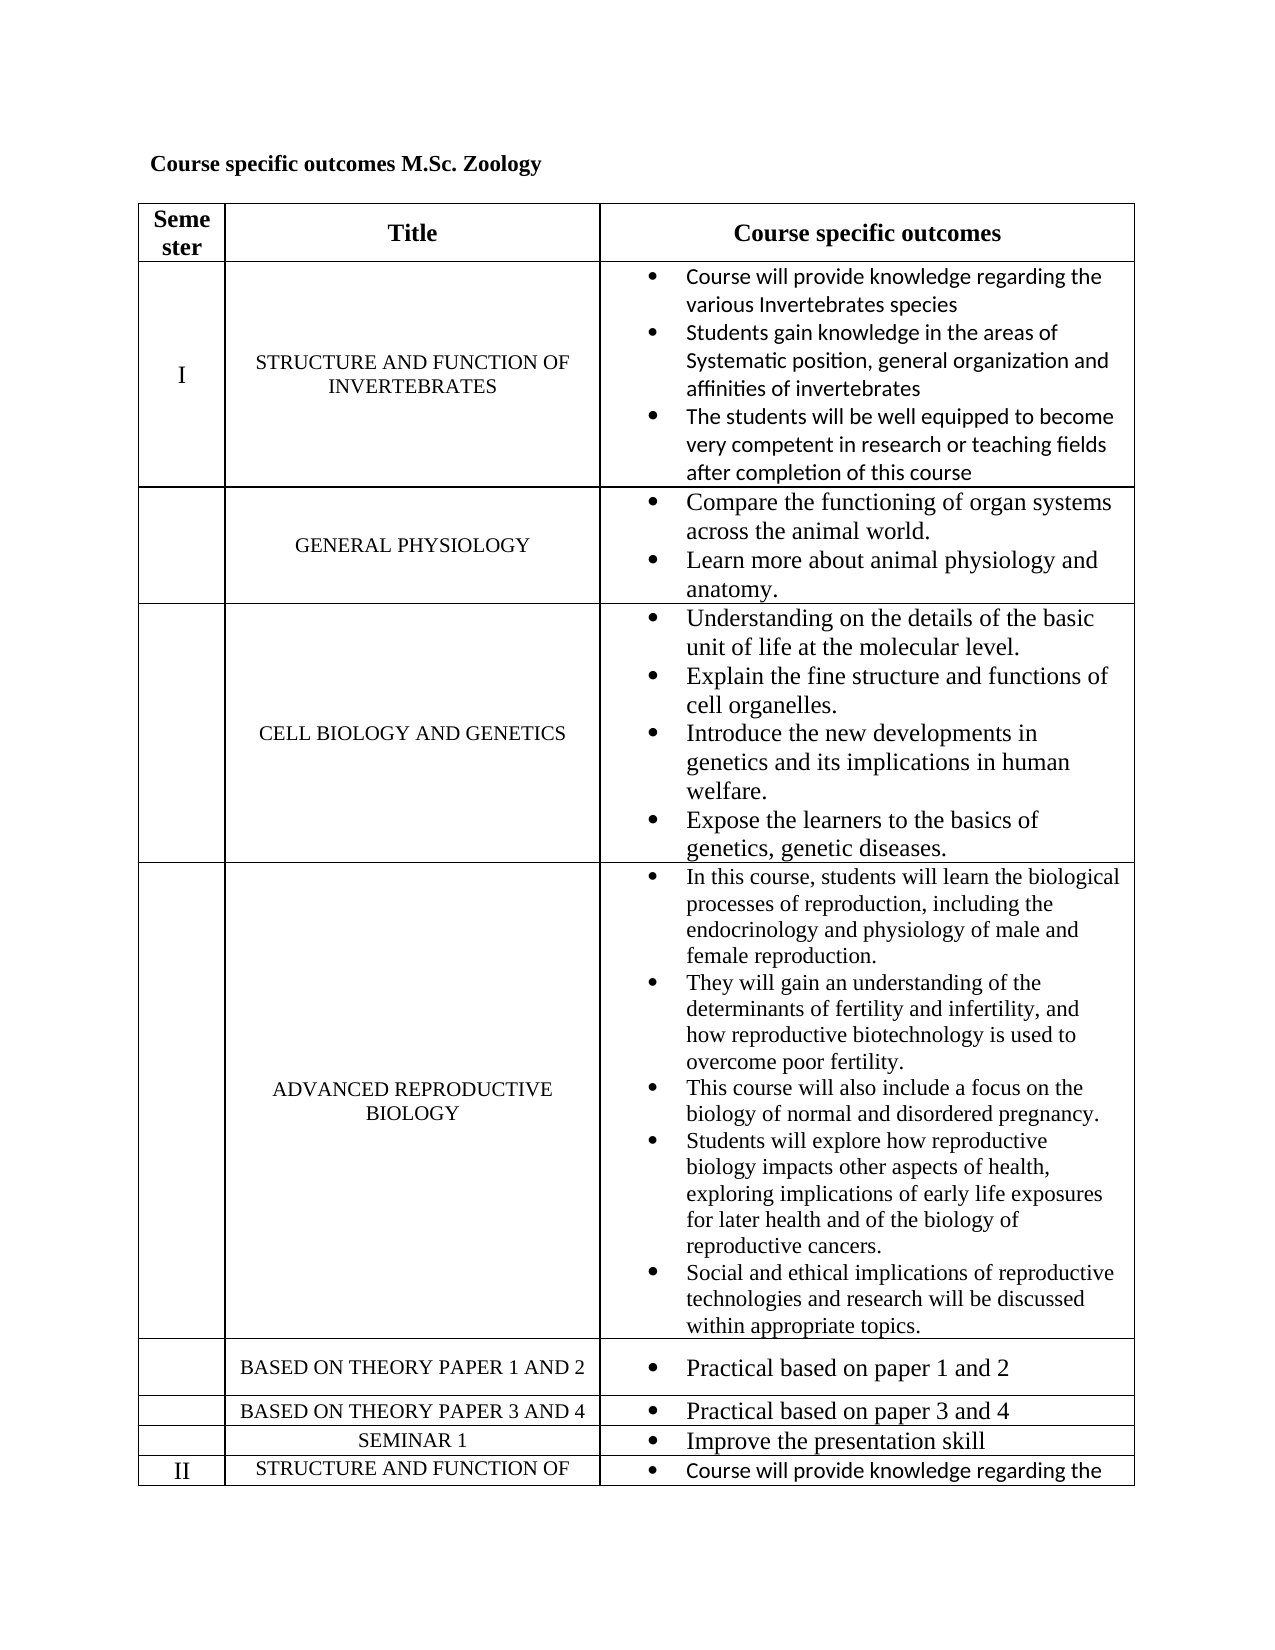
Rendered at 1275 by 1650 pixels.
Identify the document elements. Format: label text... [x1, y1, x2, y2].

table_cell [139, 863, 224, 1338]
table_cell Seminar 1 [226, 1426, 599, 1455]
table_cell Practical based on paper 3 and 4 [601, 1396, 1134, 1425]
table_cell Advanced Reproductive Biology [226, 863, 599, 1338]
table_cell [139, 488, 224, 602]
table_cell [139, 604, 224, 862]
text Course specific outcomes M.Sc. Zoology [150, 150, 1125, 176]
table_header Title [226, 204, 599, 261]
table_header Course specific outcomes [601, 204, 1134, 261]
table_cell Practical based on paper 1 and 2 [601, 1339, 1134, 1395]
table_cell Cell biology and Genetics [226, 604, 599, 862]
table_cell I [139, 262, 224, 486]
table_cell General Physiology [226, 488, 599, 602]
table_cell II [139, 1456, 224, 1484]
table_cell Improve the presentation skill [601, 1426, 1134, 1455]
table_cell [601, 1456, 1134, 1484]
table_cell [139, 1339, 224, 1395]
table_cell Based on theory paper 3 and 4 [226, 1396, 599, 1425]
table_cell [226, 1456, 599, 1484]
table_cell Structure and Function of Invertebrates [226, 262, 599, 486]
table_cell [139, 1426, 224, 1455]
table_cell Course will provide knowledge regarding the various Invertebrates species Students gain knowledge in the areas of Systematic position, general organization and affinities of invertebrates The students will be well equipped to become very competent in research or teaching fields after completion of this course [601, 262, 1134, 486]
table_header Semester [139, 204, 224, 261]
table_cell [139, 1396, 224, 1425]
table_cell Understanding on the details of the basic unit of life at the molecular level. Explain the fine structure and functions of cell organelles. Introduce the new developments in genetics and its implications in human welfare. Expose the learners to the basics of genetics, genetic diseases. [601, 604, 1134, 862]
table_cell Based on theory paper 1 and 2 [226, 1339, 599, 1395]
table_cell Compare the functioning of organ systems across the animal world. Learn more about animal physiology and anatomy. [601, 488, 1134, 602]
table_cell In this course, students will learn the biological processes of reproduction, including the endocrinology and physiology of male and female reproduction. They will gain an understanding of the determinants of fertility and infertility, and how reproductive biotechnology is used to overcome poor fertility. This course will also include a focus on the biology of normal and disordered pregnancy. Students will explore how reproductive biology impacts other aspects of health, exploring implications of early life exposures for later health and of the biology of reproductive cancers. Social and ethical implications of reproductive technologies and research will be discussed within appropriate topics. [601, 863, 1134, 1338]
